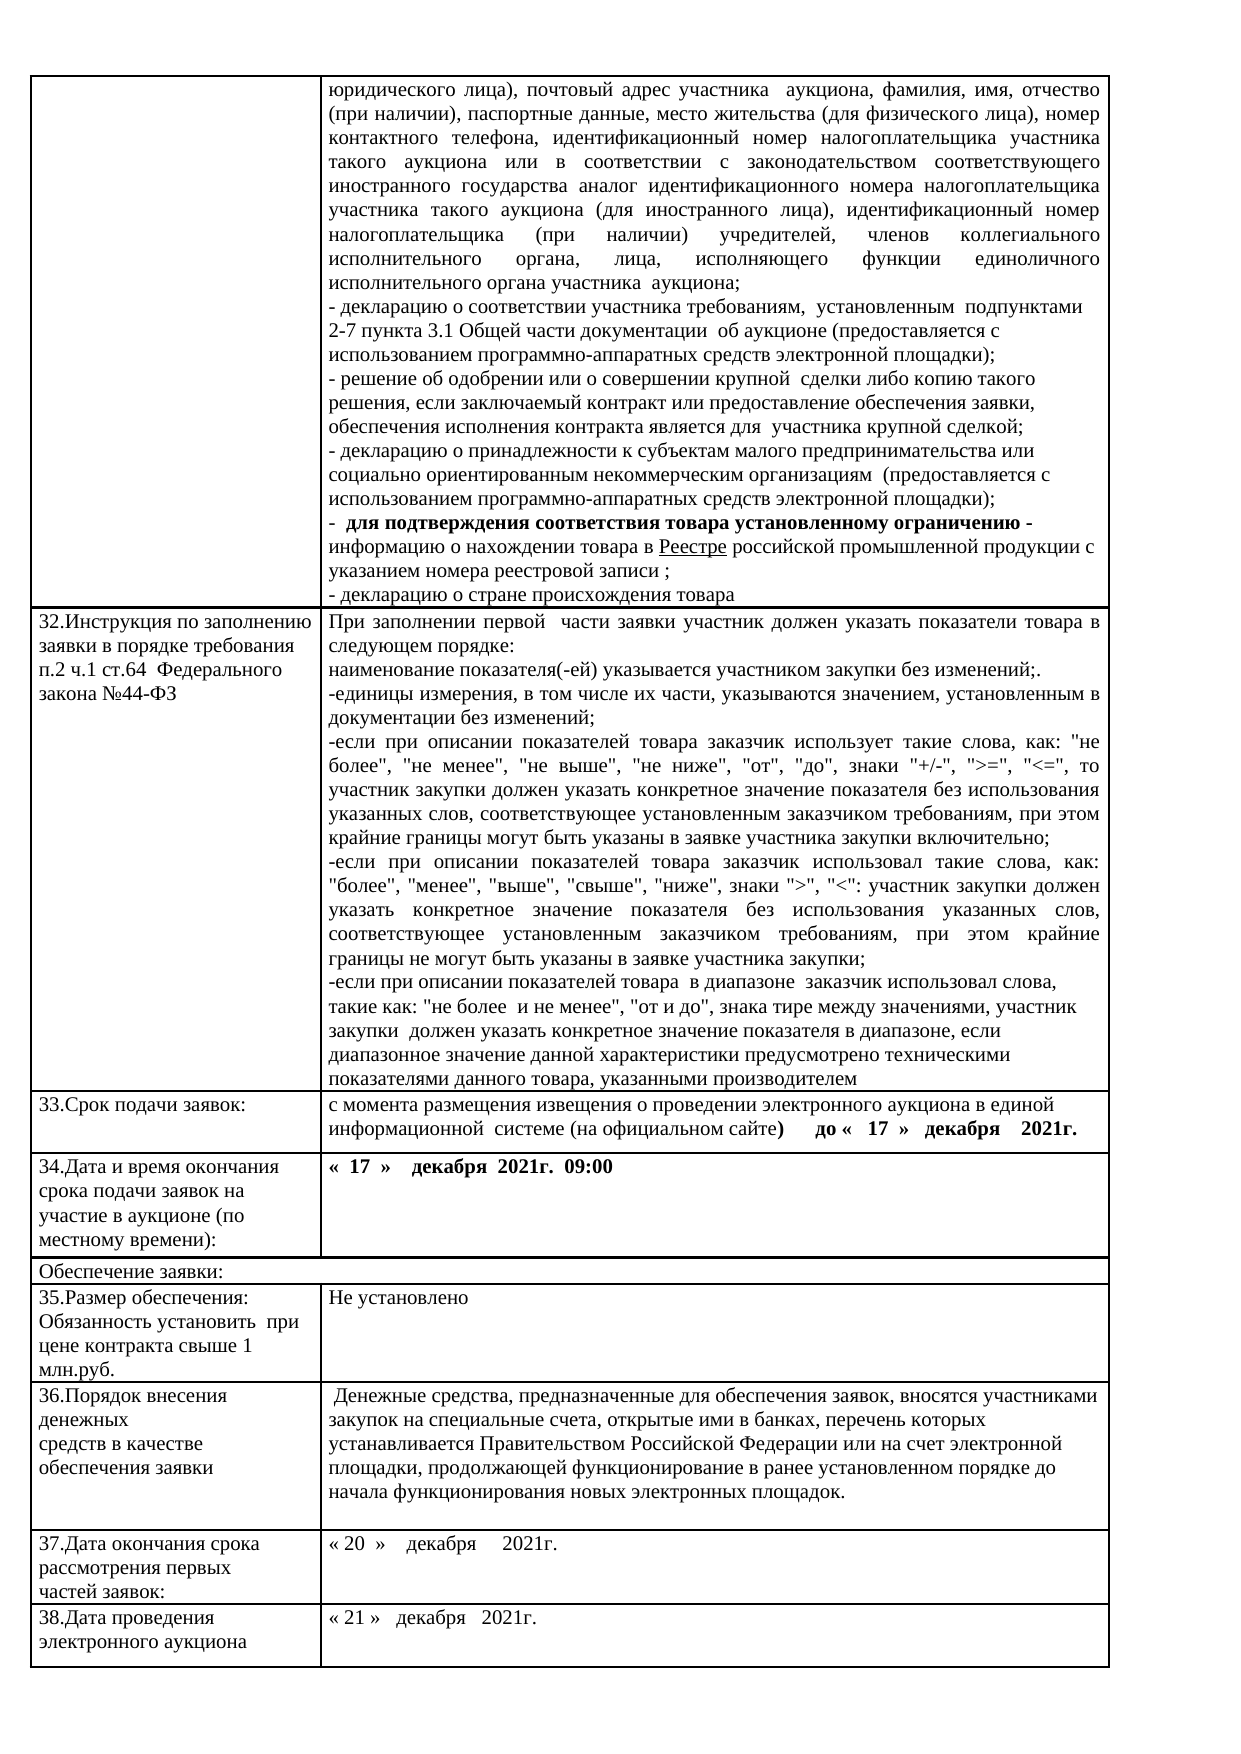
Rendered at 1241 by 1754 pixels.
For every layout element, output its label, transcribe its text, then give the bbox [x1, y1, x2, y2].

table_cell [32, 1605, 320, 1666]
table_cell При заполнении первой части заявки участник должен указать показатели товара в следующем порядке: наименование показателя(-ей) указывается участником закупки без изменений;. -единицы измерения, в том числе их части, указываются значением, установленным в документации без изменений; -если при описании показателей товара заказчик использует такие слова, как: "не более", "не менее", "не выше", "не ниже", "от", "до", знаки "+/-", ">=", "<=", то участник закупки должен указать конкретное значение показателя без использования указанных слов, соответствующее установленным заказчиком требованиям, при этом крайние границы могут быть указаны в заявке участника закупки включительно; -если при описании показателей товара заказчик использовал такие слова, как: "более", "менее", "выше", "свыше", "ниже", знаки ">", "<": участник закупки должен указать конкретное значение показателя без использования указанных слов, соответствующее установленным заказчиком требованиям, при этом крайние границы не могут быть указаны в заявке участника закупки; -если при описании показателей товара в диапазоне заказчик использовал слова, такие как: "не более и не менее", "от и до", знака тире между значениями, участник закупки должен указать конкретное значение показателя в диапазоне, если диапазонное значение данной характеристики предусмотрено техническими показателями данного товара, указанными производителем [322, 609, 1108, 1090]
table_cell Обеспечение заявки: [32, 1259, 1108, 1283]
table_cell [322, 77, 1108, 606]
table_cell 32.Инструкция по заполнению заявки в порядке требования п.2 ч.1 ст.64 Федерального закона №44-ФЗ [32, 609, 320, 1090]
table_cell « 17 » декабря 2021г. 09:00 [322, 1154, 1108, 1256]
table_cell 35.Размер обеспечения: Обязанность установить при цене контракта свыше 1 млн.руб. [32, 1285, 320, 1381]
table_cell Денежные средства, предназначенные для обеспечения заявок, вносятся участниками закупок на специальные счета, открытые ими в банках, перечень которых устанавливается Правительством Российской Федерации или на счет электронной площадки, продолжающей функционирование в ранее установленном порядке до начала функционирования новых электронных площадок. [322, 1383, 1108, 1529]
table_cell « 20 » декабря 2021г. [322, 1531, 1108, 1603]
table_cell с момента размещения извещения о проведении электронного аукциона в единой информационной системе (на официальном сайте) до « 17 » декабря 2021г. [322, 1092, 1108, 1152]
table_cell Не установлено [322, 1285, 1108, 1381]
table_cell 37.Дата окончания срока рассмотрения первых частей заявок: [32, 1531, 320, 1603]
table_cell 34.Дата и время окончания срока подачи заявок на участие в аукционе (по местному времени): [32, 1154, 320, 1256]
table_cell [322, 1605, 1108, 1666]
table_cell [32, 77, 320, 606]
table_cell 33.Срок подачи заявок: [32, 1092, 320, 1152]
table_cell 36.Порядок внесения денежных средств в качестве обеспечения заявки [32, 1383, 320, 1529]
